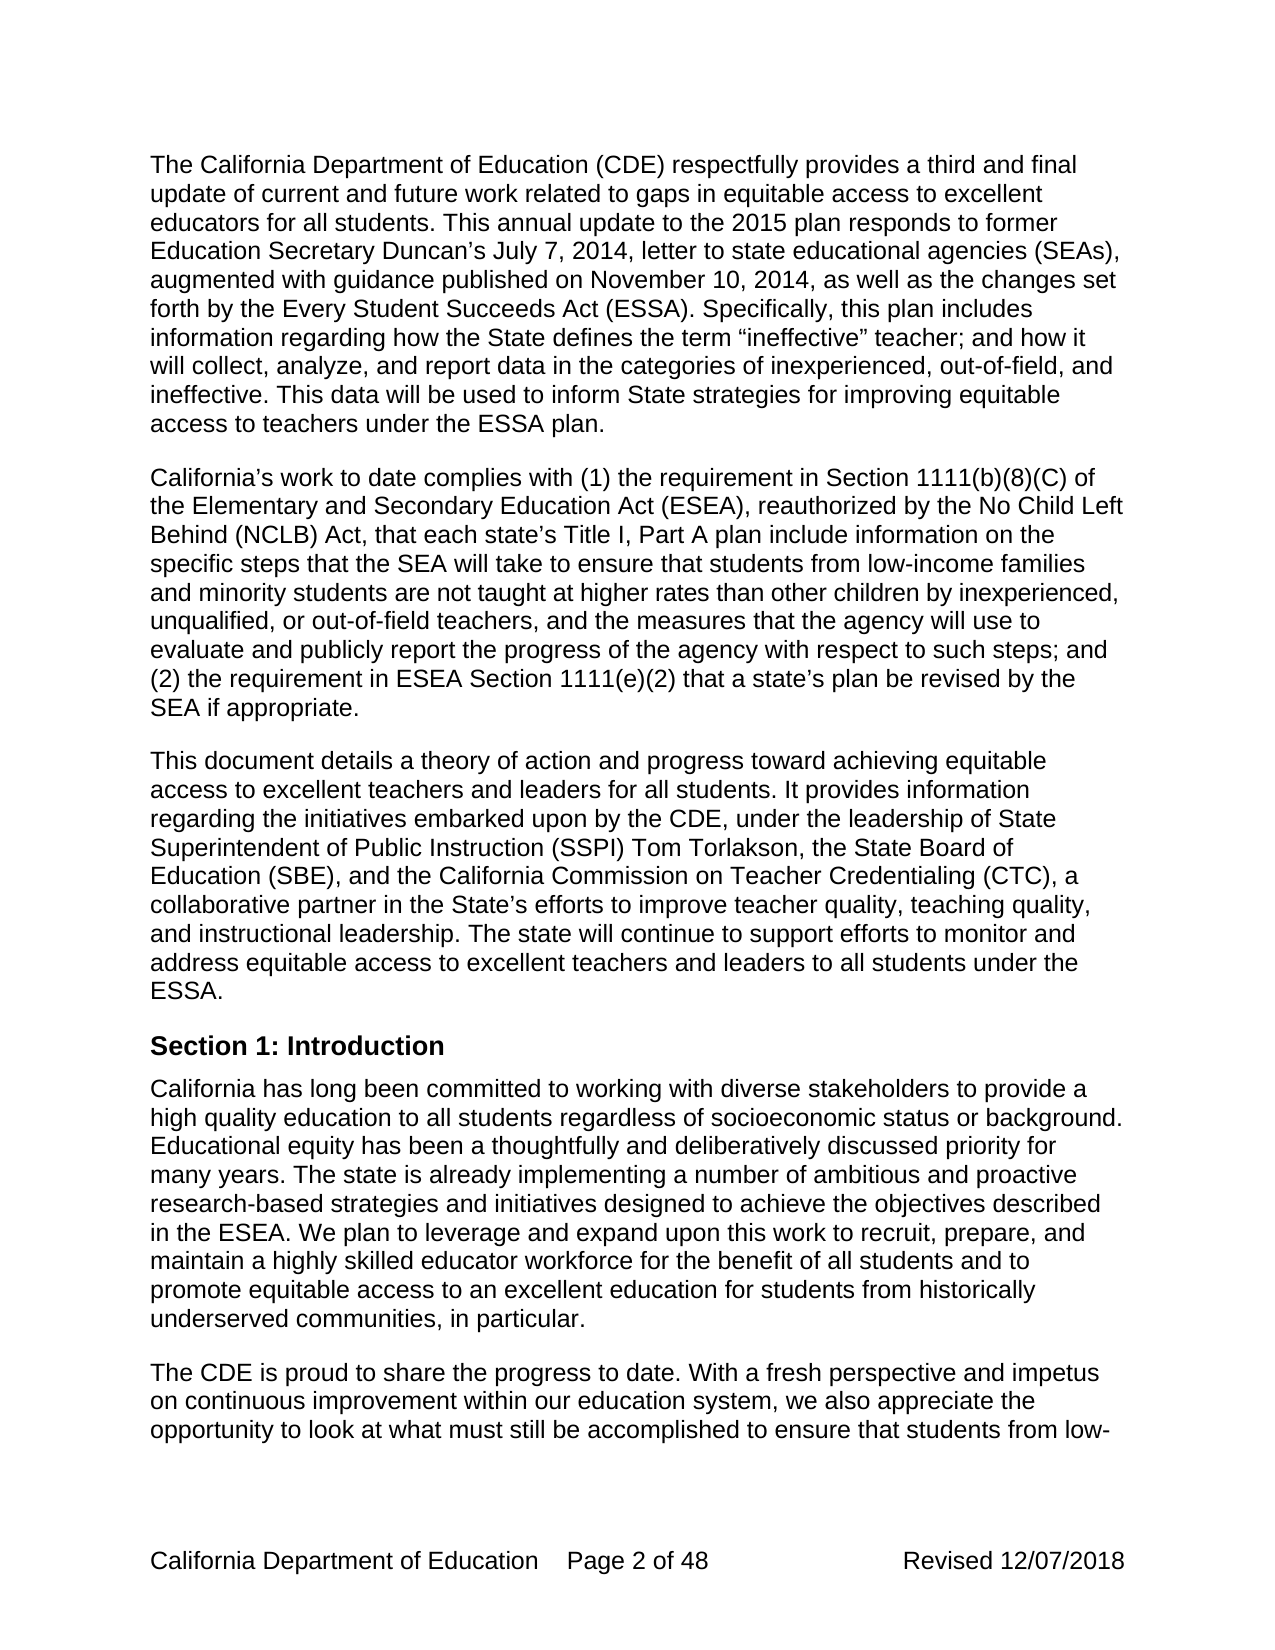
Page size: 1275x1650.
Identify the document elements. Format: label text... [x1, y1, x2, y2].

text This document details a theory of action and progress toward achieving equitable access to excellent teachers and leaders for all students. It provides information regarding the initiatives embarked upon by the CDE, under the leadership of State Superintendent of Public Instruction (SSPI) Tom Torlakson, the State Board of Education (SBE), and the California Commission on Teacher Credentialing (CTC), a collaborative partner in the State’s efforts to improve teacher quality, teaching quality, and instructional leadership. The state will continue to support efforts to monitor and address equitable access to excellent teachers and leaders to all students under the ESSA. [150, 746, 1125, 1005]
text The California Department of Education (CDE) respectfully provides a third and final update of current and future work related to gaps in equitable access to excellent educators for all students. This annual update to the 2015 plan responds to former Education Secretary Duncan’s July 7, 2014, letter to state educational agencies (SEAs), augmented with guidance published on November 10, 2014, as well as the changes set forth by the Every Student Succeeds Act (ESSA). Specifically, this plan includes information regarding how the State defines the term “ineffective” teacher; and how it will collect, analyze, and report data in the categories of inexperienced, out-of-field, and ineffective. This data will be used to inform State strategies for improving equitable access to teachers under the ESSA plan. [150, 150, 1125, 437]
text California has long been committed to working with diverse stakeholders to provide a high quality education to all students regardless of socioeconomic status or background. Educational equity has been a thoughtfully and deliberatively discussed priority for many years. The state is already implementing a number of ambitious and proactive research-based strategies and initiatives designed to achieve the objectives described in the ESEA. We plan to leverage and expand upon this work to recruit, prepare, and maintain a highly skilled educator workforce for the benefit of all students and to promote equitable access to an excellent education for students from historically underserved communities, in particular. [150, 1074, 1125, 1332]
subtitle Section 1: Introduction [150, 1030, 1125, 1061]
text California’s work to date complies with (1) the requirement in Section 1111(b)(8)(C) of the Elementary and Secondary Education Act (ESEA), reauthorized by the No Child Left Behind (NCLB) Act, that each state’s Title I, Part A plan include information on the specific steps that the SEA will take to ensure that students from low-income families and minority students are not taught at higher rates than other children by inexperienced, unqualified, or out-of-field teachers, and the measures that the agency will use to evaluate and publicly report the progress of the agency with respect to such steps; and (2) the requirement in ESEA Section 1111(e)(2) that a state’s plan be revised by the SEA if appropriate. [150, 462, 1125, 721]
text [150, 1357, 1125, 1444]
